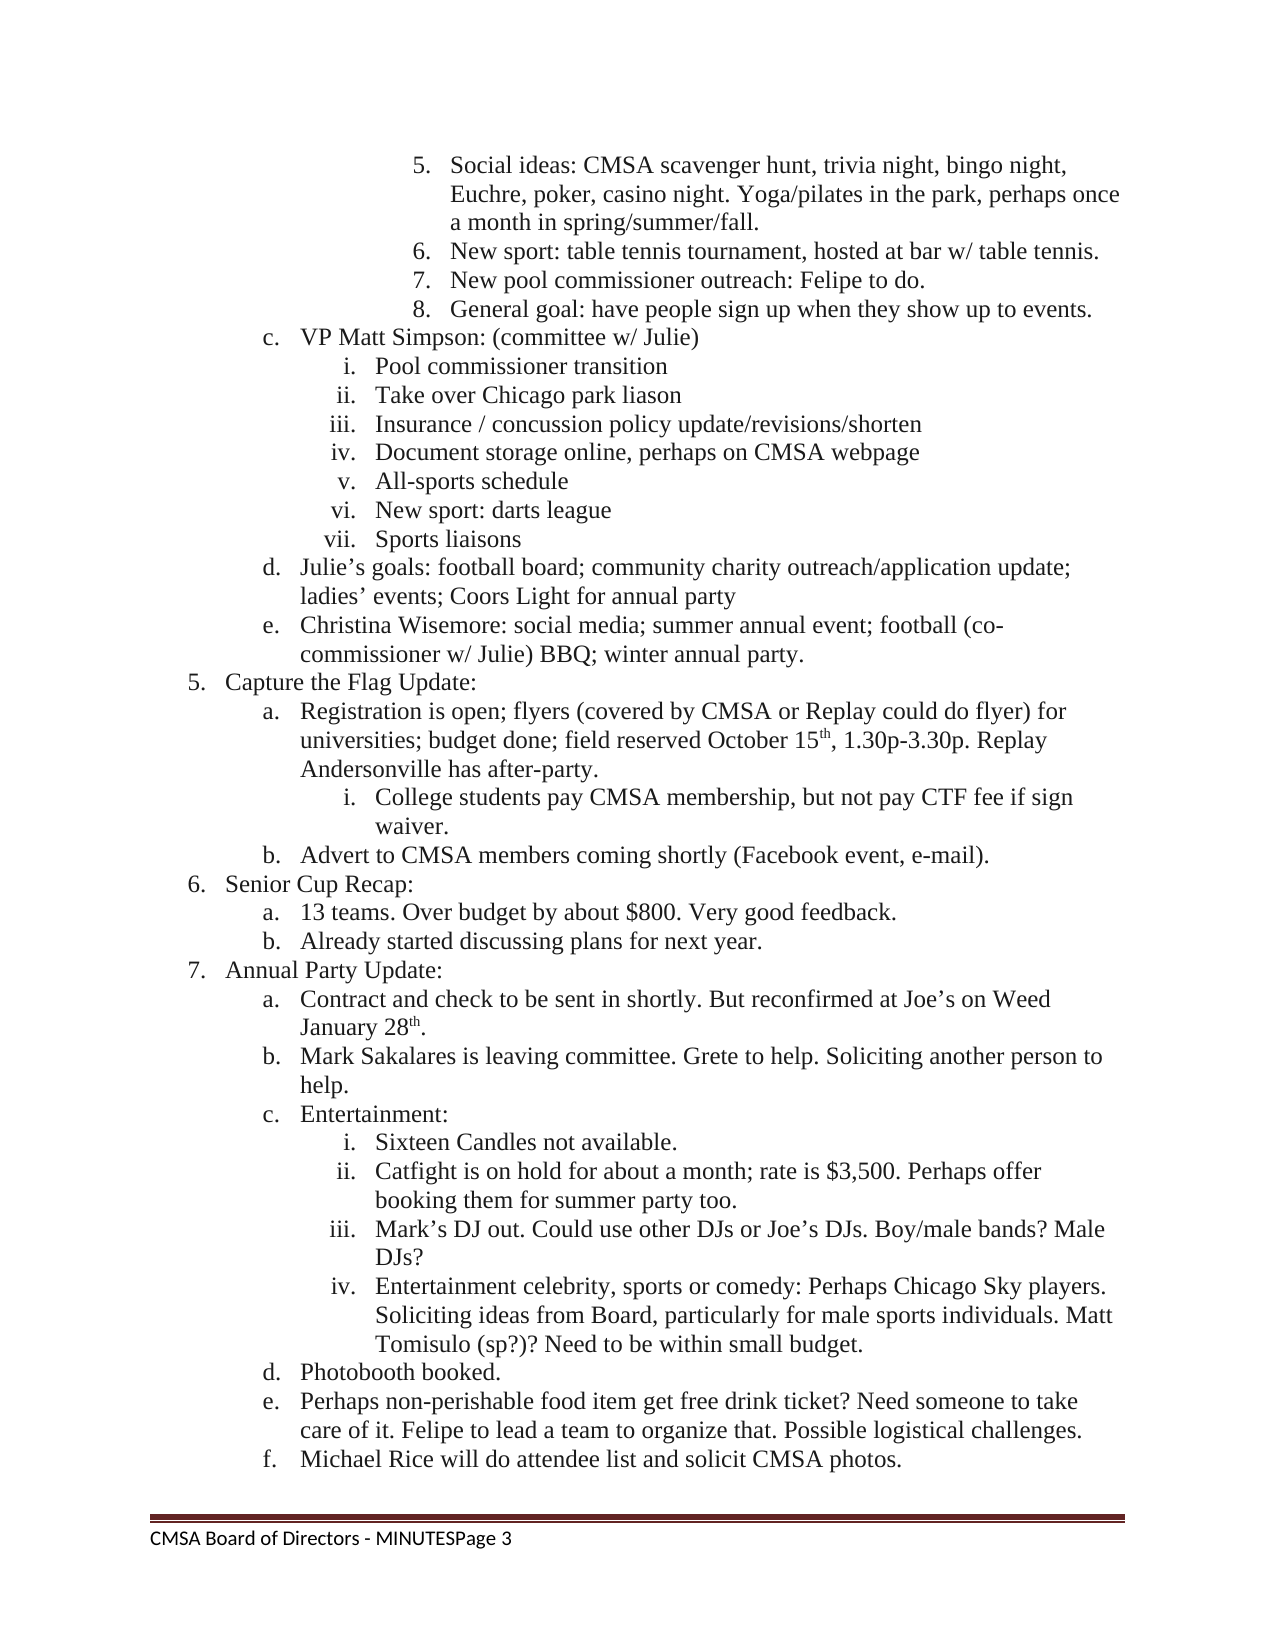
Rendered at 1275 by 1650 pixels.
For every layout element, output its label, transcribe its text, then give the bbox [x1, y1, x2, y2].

list Christina Wisemore: social media; summer annual event; football (co-commissioner w/ Julie) BBQ; winter annual party. [262, 610, 1125, 667]
list Entertainment: [262, 1099, 1125, 1127]
list Capture the Flag Update: [187, 667, 1125, 696]
list Photobooth booked. [262, 1357, 1125, 1386]
list Mark Sakalares is leaving committee. Grete to help. Soliciting another person to help. [262, 1041, 1125, 1099]
list Insurance / concussion policy update/revisions/shorten [356, 409, 1125, 437]
list New sport: darts league [356, 495, 1125, 524]
list Contract and check to be sent in shortly. But reconfirmed at Joe’s on Weed January 28th. [262, 984, 1125, 1041]
list Document storage online, perhaps on CMSA webpage [356, 437, 1125, 466]
list Already started discussing plans for next year. [262, 926, 1125, 955]
list Perhaps non-perishable food item get free drink ticket? Need someone to take care of it. Felipe to lead a team to organize that. Possible logistical challenges. [262, 1386, 1125, 1444]
list Social ideas: CMSA scavenger hunt, trivia night, bingo night, Euchre, poker, casino night. Yoga/pilates in the park, perhaps once a month in spring/summer/fall. [412, 150, 1125, 236]
list Entertainment celebrity, sports or comedy: Perhaps Chicago Sky players. Soliciting ideas from Board, particularly for male sports individuals. Matt Tomisulo (sp?)? Need to be within small budget. [356, 1271, 1125, 1357]
list Senior Cup Recap: [187, 869, 1125, 897]
list Catfight is on hold for about a month; rate is $3,500. Perhaps offer booking them for summer party too. [356, 1156, 1125, 1214]
list Sports liaisons [356, 524, 1125, 552]
list General goal: have people sign up when they show up to events. [412, 294, 1125, 322]
list Julie’s goals: football board; community charity outreach/application update; ladies’ events; Coors Light for annual party [262, 552, 1125, 610]
list 13 teams. Over budget by about $800. Very good feedback. [262, 897, 1125, 926]
list VP Matt Simpson: (committee w/ Julie) [262, 322, 1125, 351]
list Registration is open; flyers (covered by CMSA or Replay could do flyer) for universities; budget done; field reserved October 15th, 1.30p-3.30p. Replay Andersonville has after-party. [262, 696, 1125, 782]
list New sport: table tennis tournament, hosted at bar w/ table tennis. [412, 236, 1125, 265]
list All-sports schedule [356, 466, 1125, 495]
list New pool commissioner outreach: Felipe to do. [412, 265, 1125, 294]
list Sixteen Candles not available. [356, 1127, 1125, 1156]
list Michael Rice will do attendee list and solicit CMSA photos. [262, 1444, 1125, 1472]
list College students pay CMSA membership, but not pay CTF fee if sign waiver. [356, 782, 1125, 840]
list Advert to CMSA members coming shortly (Facebook event, e-mail). [262, 840, 1125, 869]
list Annual Party Update: [187, 955, 1125, 984]
list Take over Chicago park liason [356, 380, 1125, 409]
list Pool commissioner transition [356, 351, 1125, 380]
list Mark’s DJ out. Could use other DJs or Joe’s DJs. Boy/male bands? Male DJs? [356, 1214, 1125, 1271]
